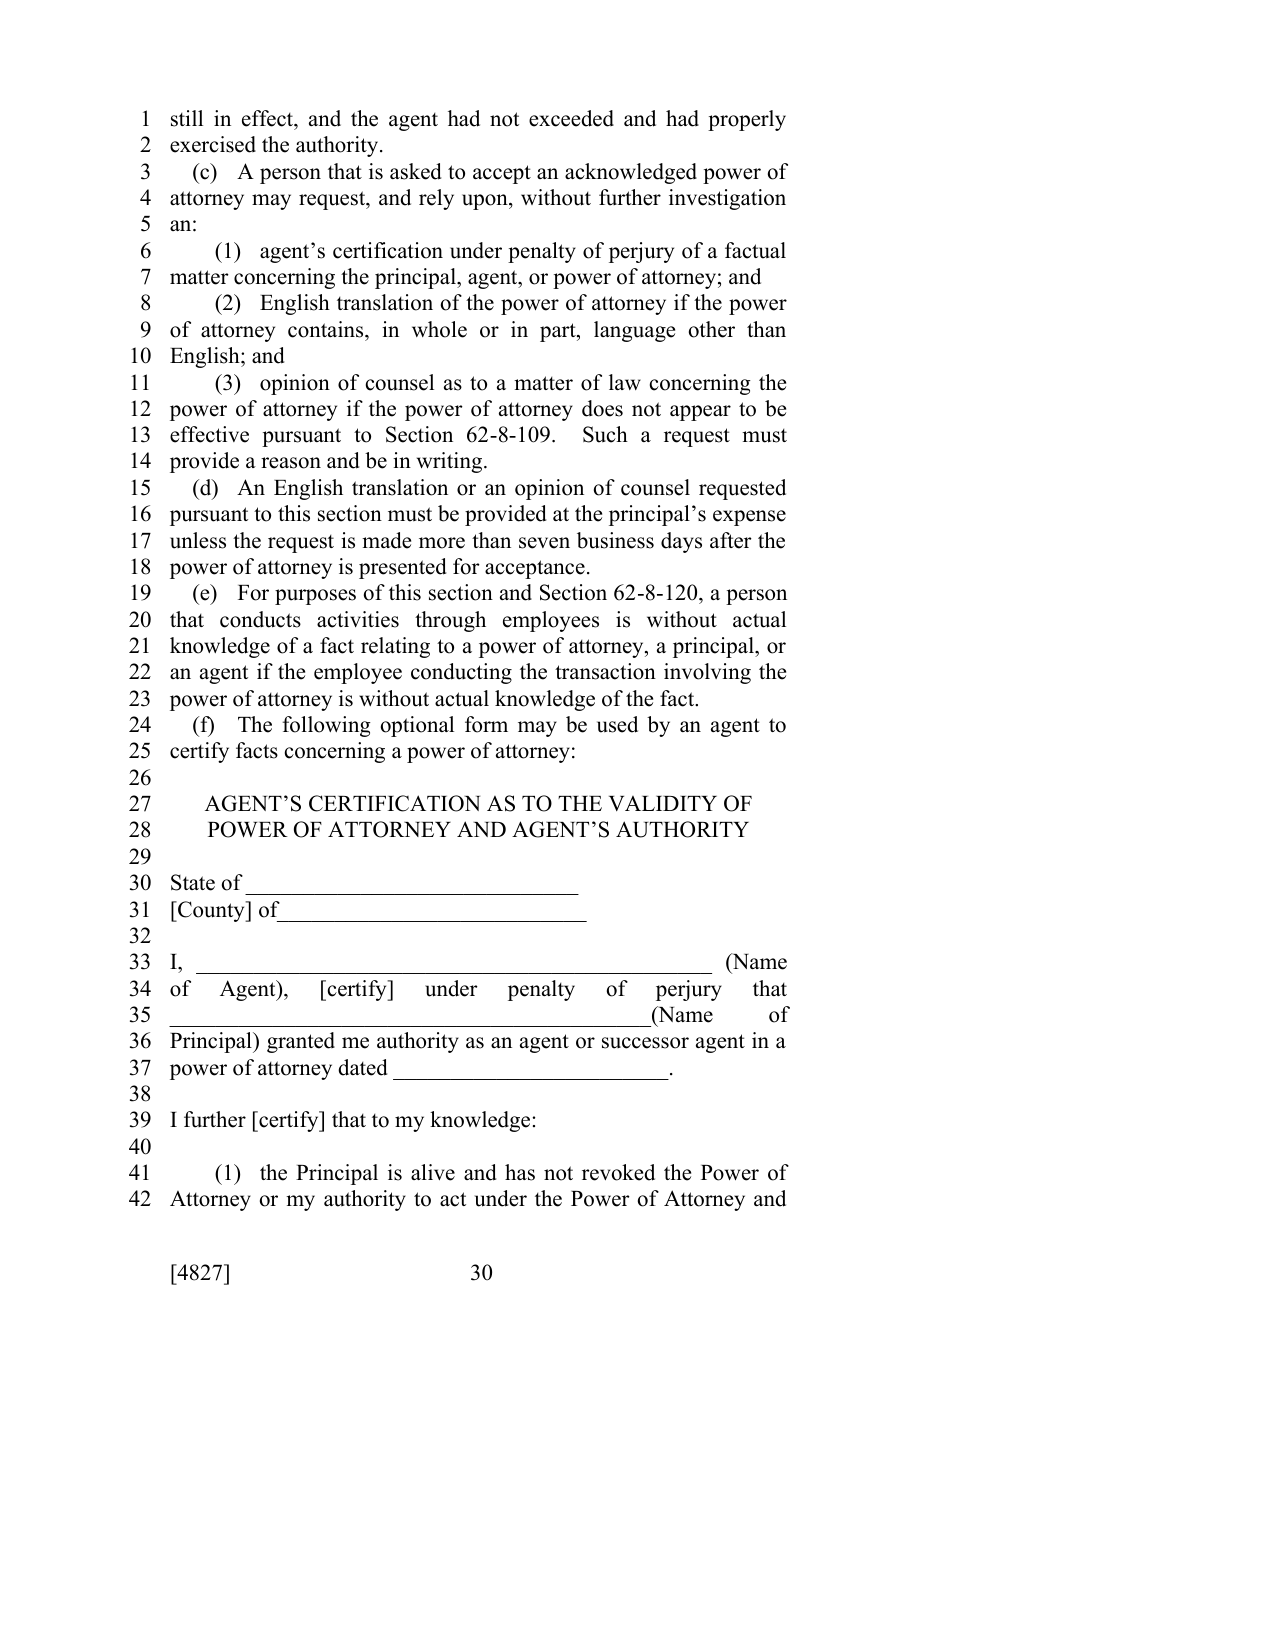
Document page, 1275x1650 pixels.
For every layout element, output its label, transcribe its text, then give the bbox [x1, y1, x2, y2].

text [169, 1159, 787, 1212]
text (1) agent’s certification under penalty of perjury of a factual matter concerning the principal, agent, or power of attorney; and [169, 237, 787, 289]
text I, _____________________________________________ (Name of Agent), [certify] under penalty of perjury that __________________________________________(Name of Principal) granted me authority as an agent or successor agent in a power of attorney dated ________________________. [169, 948, 787, 1080]
text (f) The following optional form may be used by an agent to certify facts concerning a power of attorney: [169, 711, 787, 764]
text State of _____________________________ [169, 869, 787, 896]
text (3) opinion of counsel as to a matter of law concerning the power of attorney if the power of attorney does not appear to be effective pursuant to Section 62-8-109. Such a request must provide a reason and be in writing. [169, 368, 787, 474]
text [County] of___________________________ [169, 896, 787, 922]
text (e) For purposes of this section and Section 62-8-120, a person that conducts activities through employees is without actual knowledge of a fact relating to a power of attorney, a principal, or an agent if the employee conducting the transaction involving the power of attorney is without actual knowledge of the fact. [169, 579, 787, 711]
text AGENT’S CERTIFICATION AS TO THE VALIDITY OF POWER OF ATTORNEY AND AGENT’S AUTHORITY [169, 790, 787, 843]
text (2) English translation of the power of attorney if the power of attorney contains, in whole or in part, language other than English; and [169, 289, 787, 368]
text I further [certify] that to my knowledge: [169, 1106, 787, 1133]
text (c) A person that is asked to accept an acknowledged power of attorney may request, and rely upon, without further investigation an: [169, 158, 787, 237]
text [169, 105, 787, 158]
text (d) An English translation or an opinion of counsel requested pursuant to this section must be provided at the principal’s expense unless the request is made more than seven business days after the power of attorney is presented for acceptance. [169, 474, 787, 579]
